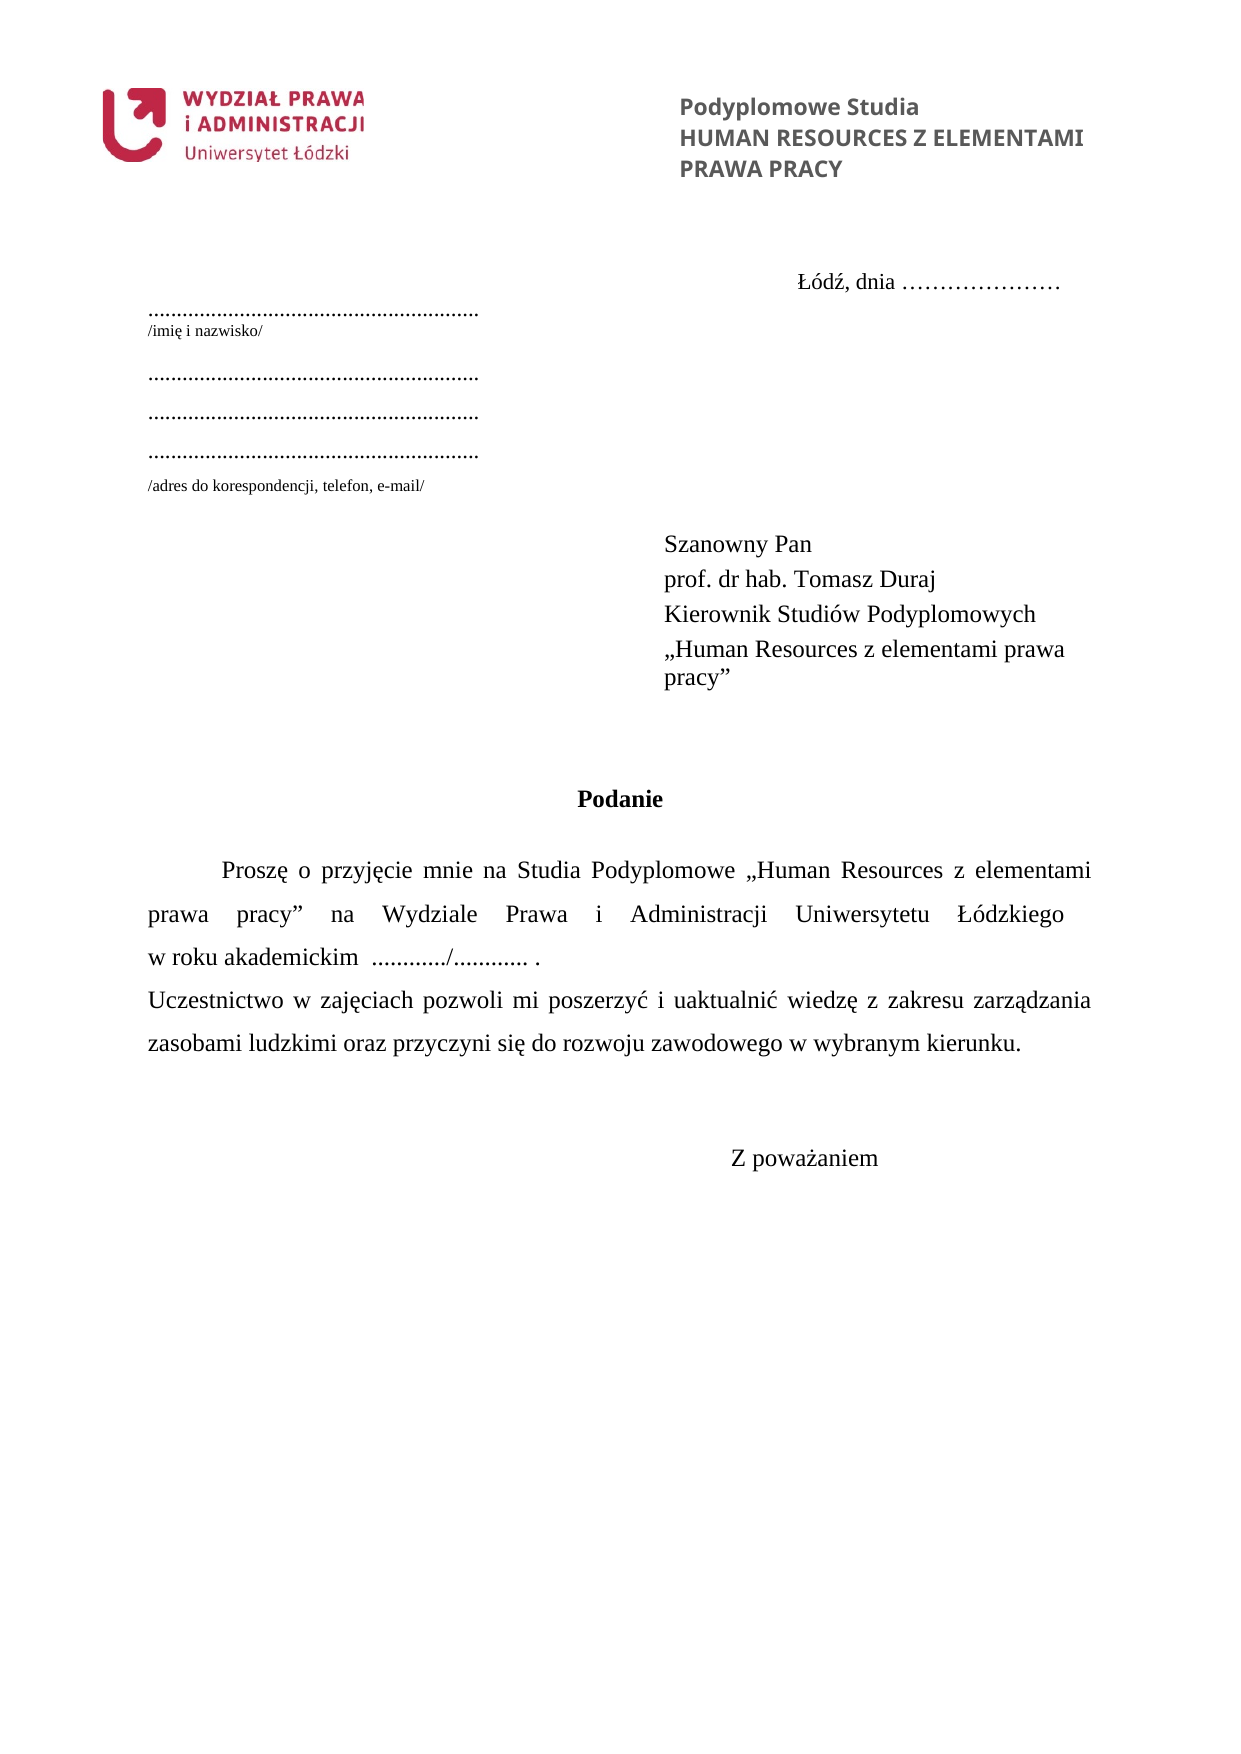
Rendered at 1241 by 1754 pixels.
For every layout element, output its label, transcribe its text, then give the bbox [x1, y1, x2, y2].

text Kierownik Studiów Podyplomowych [664, 599, 1093, 627]
text Łódź, dnia ………………… [148, 268, 1093, 295]
picture [101, 88, 364, 161]
text Szanowny Pan [664, 529, 1093, 557]
text Podanie [148, 784, 1093, 812]
text .......................................................... [148, 295, 1093, 321]
text prof. dr hab. Tomasz Duraj [664, 564, 1093, 592]
text Uczestnictwo w zajęciach pozwoli mi poszerzyć i uaktualnić wiedzę z zakresu zarządzania zasobami ludzkimi oraz przyczyni się do rozwoju zawodowego w wybranym kierunku. [148, 985, 1093, 1057]
text Z poważaniem [443, 1143, 1093, 1172]
text /imię i nazwisko/ [148, 321, 1093, 340]
text „Human Resources z elementami prawa pracy” [664, 634, 1093, 691]
text .......................................................... [148, 437, 1093, 463]
text /adres do korespondencji, telefon, e-mail/ [148, 476, 1093, 495]
text .......................................................... [148, 398, 1093, 425]
text Proszę o przyjęcie mnie na Studia Podyplomowe „Human Resources z elementami prawa pracy” na Wydziale Prawa i Administracji Uniwersytetu Łódzkiego w roku akademickim ............/............ . [148, 856, 1093, 971]
text .......................................................... [148, 359, 1093, 386]
